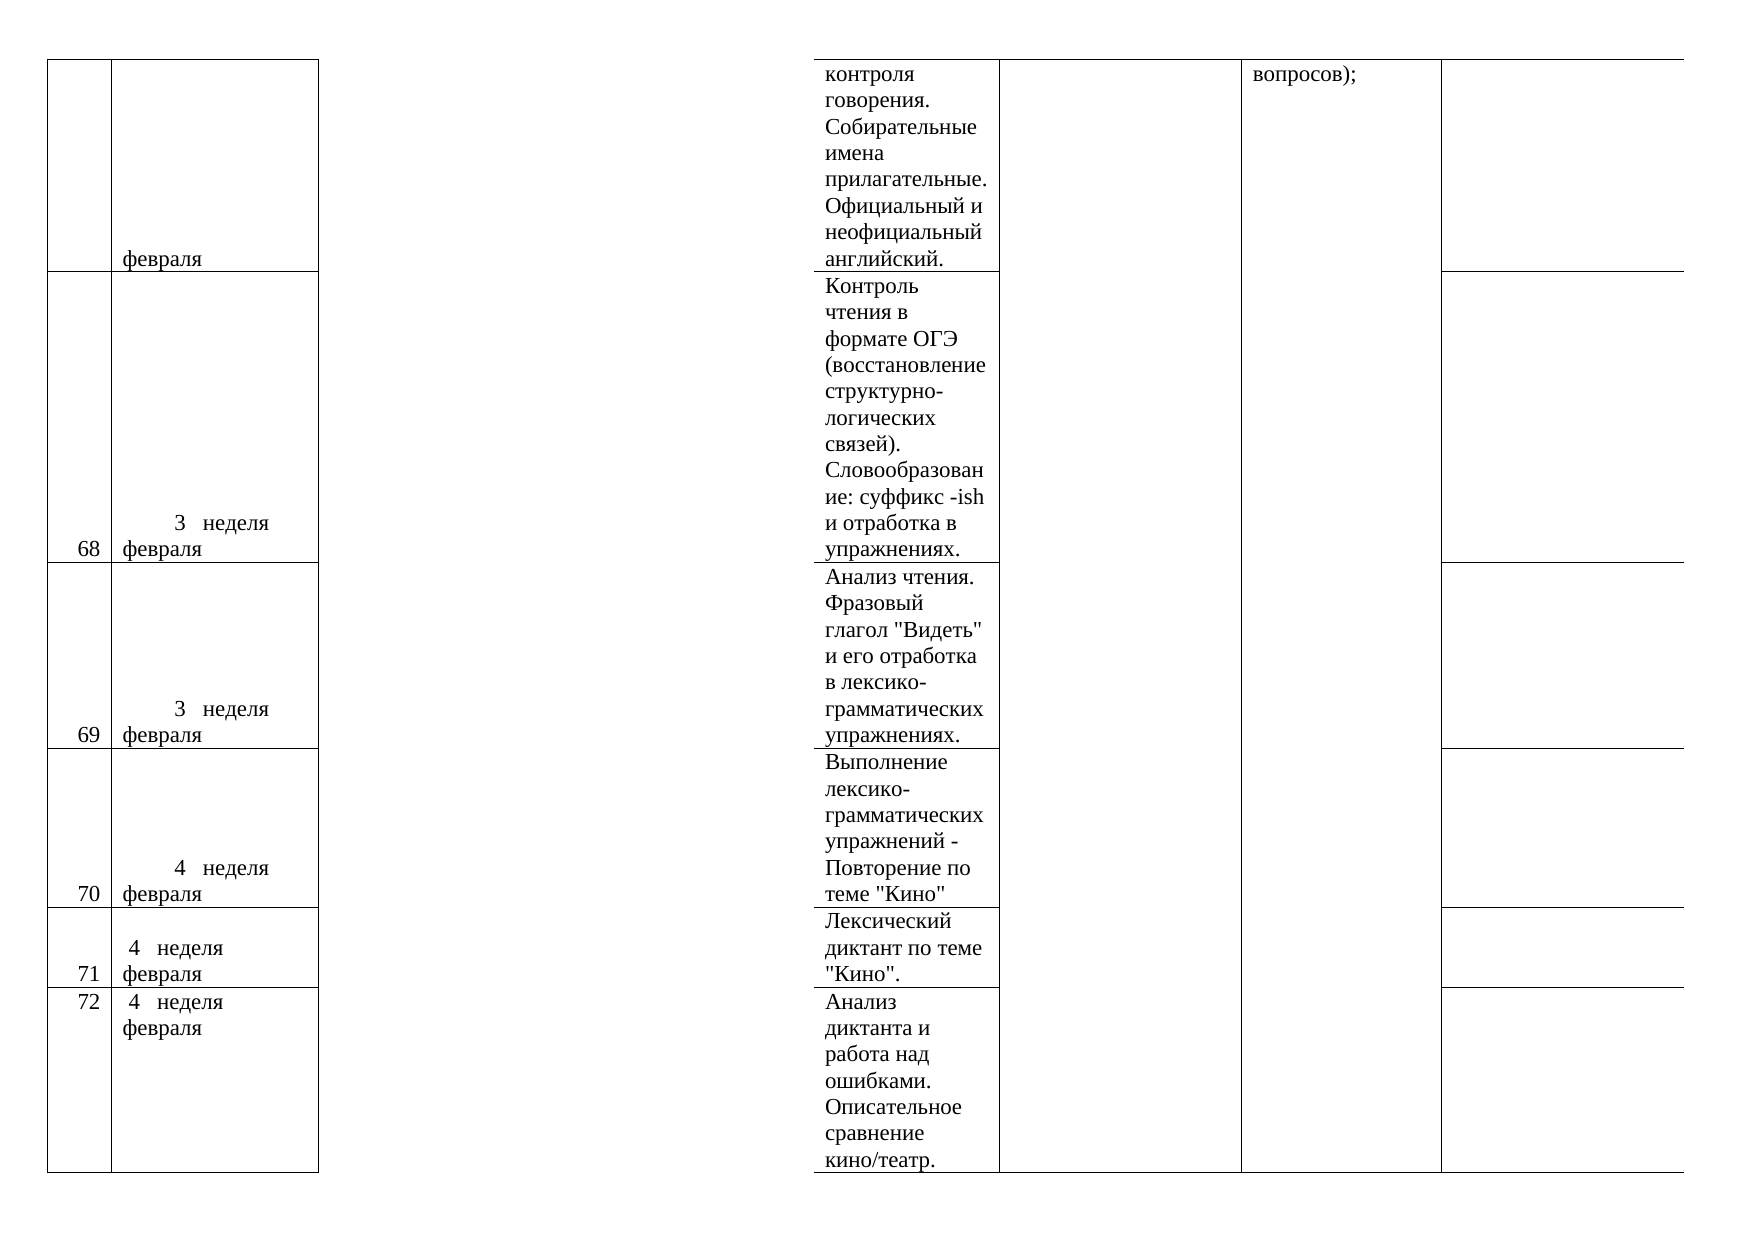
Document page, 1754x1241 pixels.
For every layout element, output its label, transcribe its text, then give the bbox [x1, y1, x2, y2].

table_cell [1442, 988, 1684, 1172]
table_cell 70 [48, 749, 111, 907]
table_cell Анализ диктанта и работа над ошибками. Описательное сравнение кино/театр. [814, 988, 999, 1172]
table_cell 4 неделя февраля [112, 749, 318, 907]
table_cell 3 неделя февраля [112, 563, 318, 747]
table_cell [1442, 563, 1684, 747]
table_cell 4 неделя февраля [112, 988, 318, 1172]
table_cell 3 неделя февраля [112, 272, 318, 562]
table_cell Лексический диктант по теме "Кино". [814, 908, 999, 987]
table_cell [1442, 272, 1684, 562]
table_cell Анализ чтения. Фразовый глагол "Видеть" и его отработка в лексико-грамматических упражнениях. [814, 563, 999, 747]
table_cell 69 [48, 563, 111, 747]
table_cell [1442, 60, 1684, 271]
table_cell [1442, 749, 1684, 907]
table_cell Контроль чтения в формате ОГЭ (восстановление структурно-логических связей). Словообразование: суффикс -ish и отработка в упражнениях. [814, 272, 999, 562]
table_cell Выполнение лексико-грамматических упражнений - Повторение по теме "Кино" [814, 749, 999, 907]
table_cell 68 [48, 272, 111, 562]
table_cell 3 неделя февраля [112, 60, 318, 271]
table_cell 67 [48, 60, 111, 271]
table_cell 72 [48, 988, 111, 1172]
table_cell [1442, 908, 1684, 987]
table_cell 4 неделя февраля [112, 908, 318, 987]
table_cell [814, 60, 999, 271]
table_cell 71 [48, 908, 111, 987]
